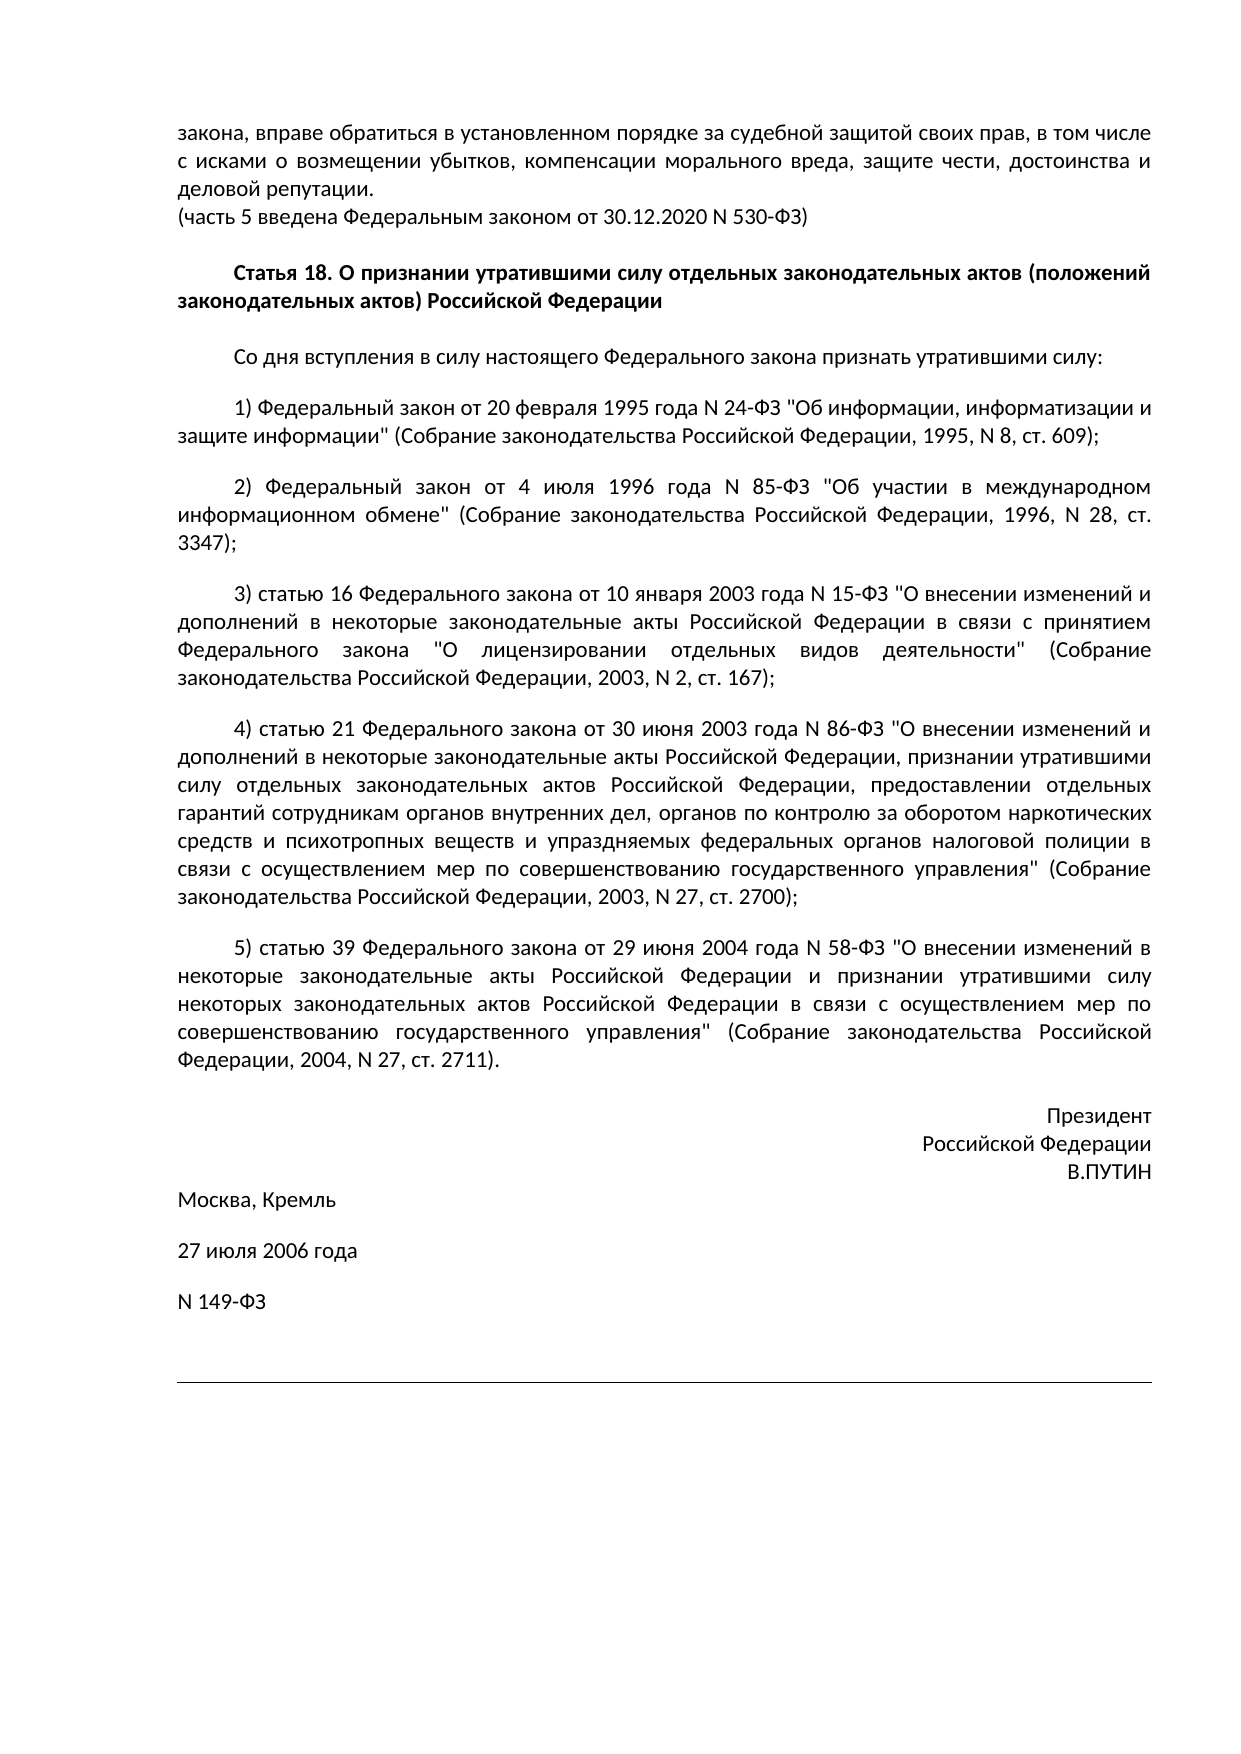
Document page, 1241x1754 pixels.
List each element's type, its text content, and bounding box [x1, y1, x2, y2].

text 1) Федеральный закон от 20 февраля 1995 года N 24-ФЗ "Об информации, информатизации и защите информации" (Собрание законодательства Российской Федерации, 1995, N 8, ст. 609); [177, 393, 1152, 449]
text Со дня вступления в силу настоящего Федерального закона признать утратившими силу: [177, 342, 1152, 370]
text 5) статью 39 Федерального закона от 29 июня 2004 года N 58-ФЗ "О внесении изменений в некоторые законодательные акты Российской Федерации и признании утратившими силу некоторых законодательных актов Российской Федерации в связи с осуществлением мер по совершенствованию государственного управления" (Собрание законодательства Российской Федерации, 2004, N 27, ст. 2711). [177, 933, 1152, 1073]
text Российской Федерации [177, 1129, 1152, 1157]
text 4) статью 21 Федерального закона от 30 июня 2003 года N 86-ФЗ "О внесении изменений и дополнений в некоторые законодательные акты Российской Федерации, признании утратившими силу отдельных законодательных актов Российской Федерации, предоставлении отдельных гарантий сотрудникам органов внутренних дел, органов по контролю за оборотом наркотических средств и психотропных веществ и упраздняемых федеральных органов налоговой полиции в связи с осуществлением мер по совершенствованию государственного управления" (Собрание законодательства Российской Федерации, 2003, N 27, ст. 2700); [177, 714, 1152, 910]
text 27 июля 2006 года [177, 1236, 1152, 1264]
title Статья 18. О признании утратившими силу отдельных законодательных актов (положений законодательных актов) Российской Федерации [177, 258, 1152, 314]
text (часть 5 введена Федеральным законом от 30.12.2020 N 530-ФЗ) [177, 202, 1152, 230]
text Москва, Кремль [177, 1185, 1152, 1213]
text Президент [177, 1101, 1152, 1129]
text 2) Федеральный закон от 4 июля 1996 года N 85-ФЗ "Об участии в международном информационном обмене" (Собрание законодательства Российской Федерации, 1996, N 28, ст. 3347); [177, 472, 1152, 556]
text N 149-ФЗ [177, 1287, 1152, 1315]
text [177, 118, 1152, 202]
text 3) статью 16 Федерального закона от 10 января 2003 года N 15-ФЗ "О внесении изменений и дополнений в некоторые законодательные акты Российской Федерации в связи с принятием Федерального закона "О лицензировании отдельных видов деятельности" (Собрание законодательства Российской Федерации, 2003, N 2, ст. 167); [177, 579, 1152, 691]
text В.ПУТИН [177, 1157, 1152, 1185]
